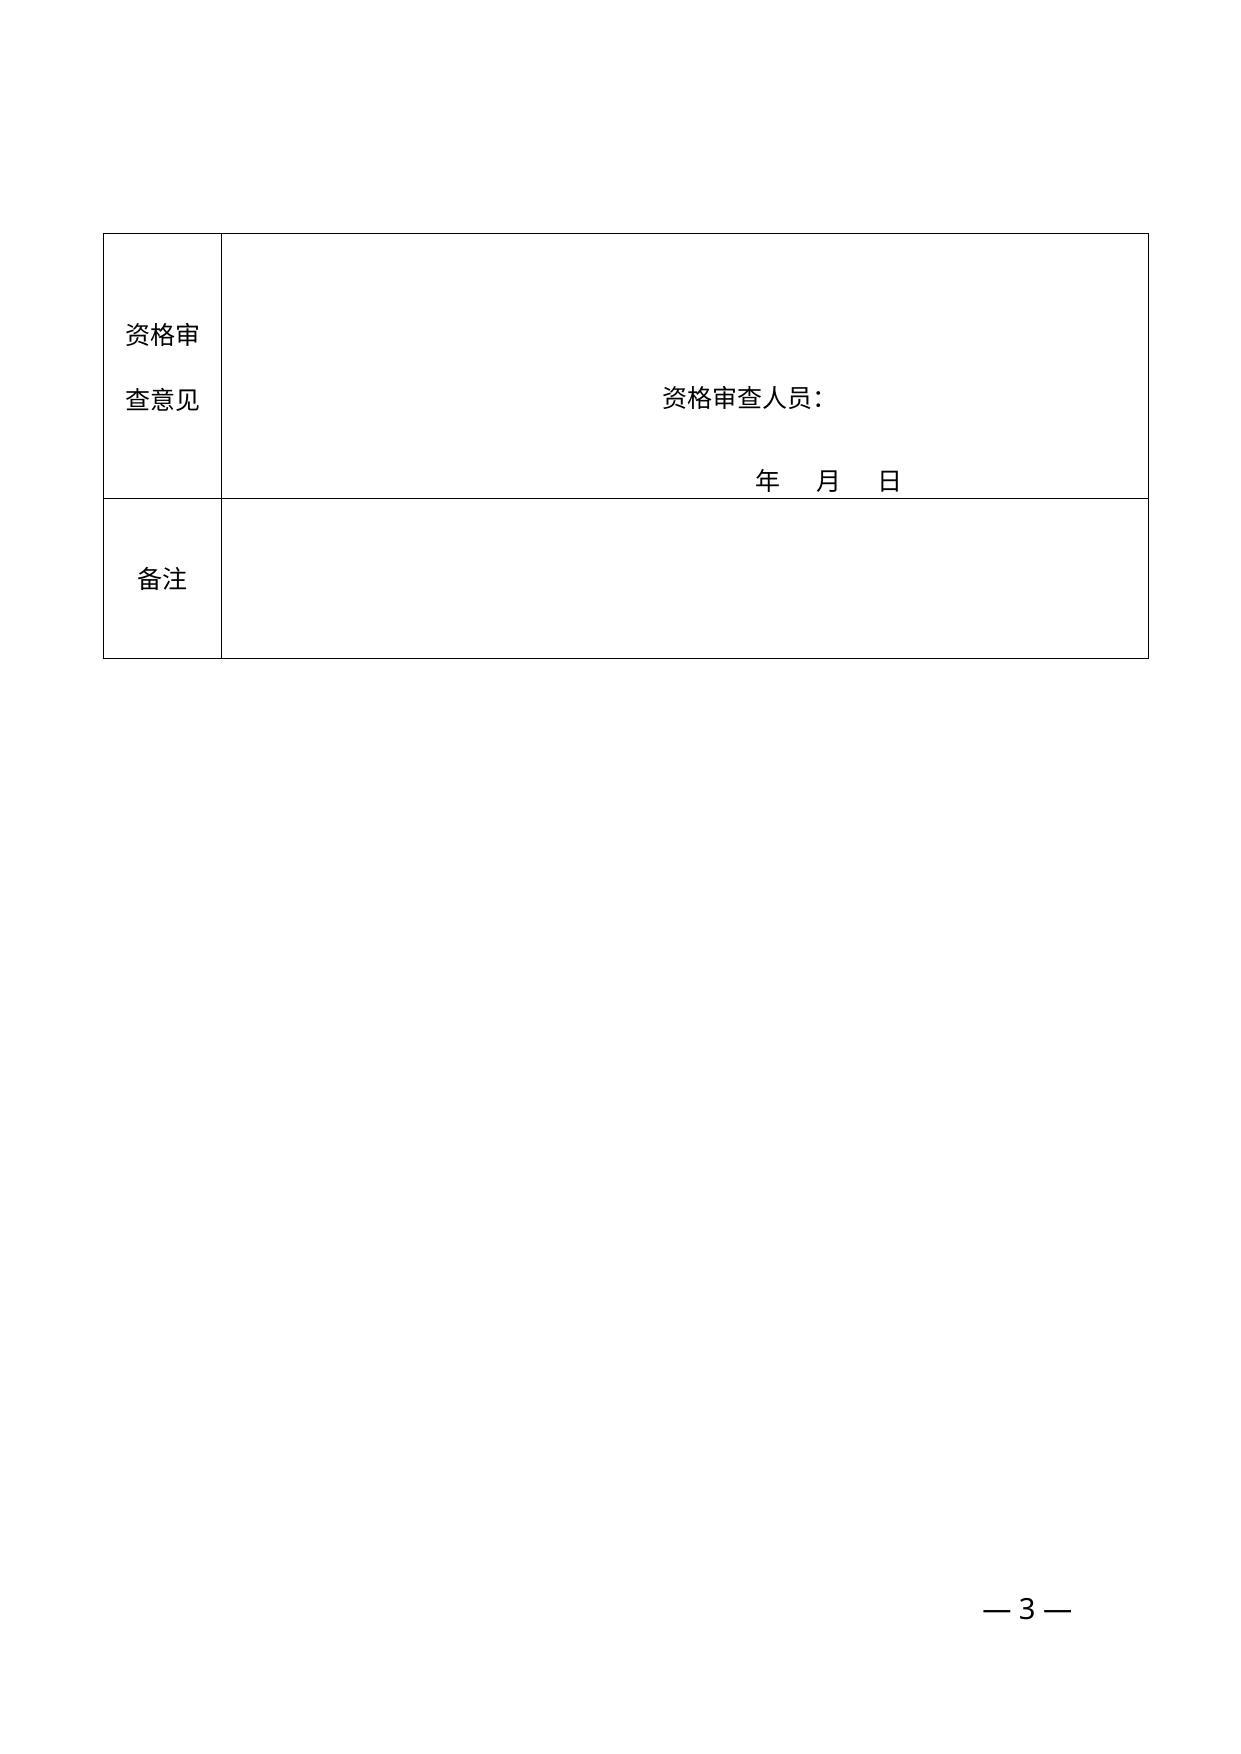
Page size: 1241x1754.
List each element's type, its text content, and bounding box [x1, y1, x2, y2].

table_cell 资格审查人员： 年 月 日 [222, 234, 1148, 498]
table_cell 资格审查意见 [104, 234, 221, 498]
table_cell 备注 [104, 499, 221, 658]
table_cell [222, 499, 1148, 658]
